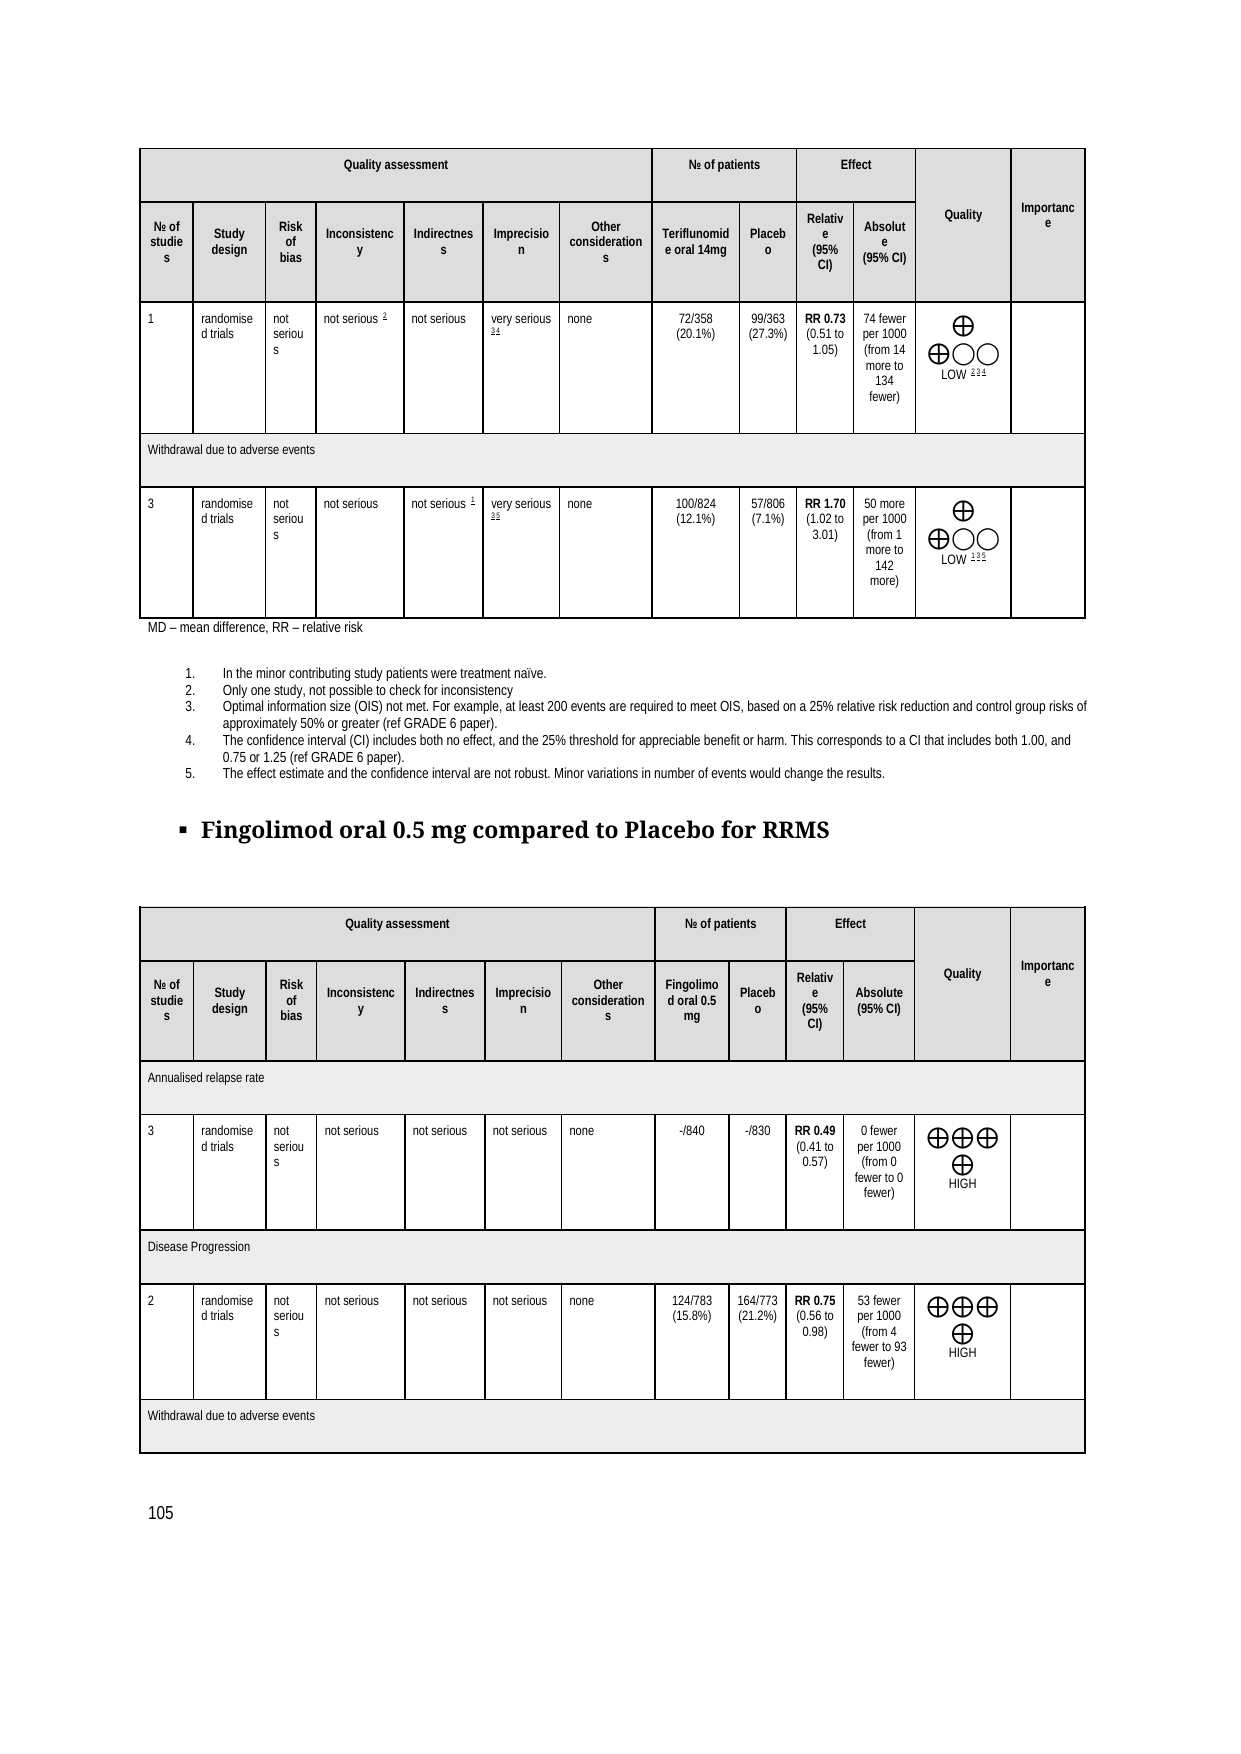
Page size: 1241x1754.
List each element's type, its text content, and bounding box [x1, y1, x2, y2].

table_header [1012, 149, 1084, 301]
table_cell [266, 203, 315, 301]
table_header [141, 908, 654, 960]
list The confidence interval (CI) includes both no effect, and the 25% threshold for appreciable benefit or harm. This corresponds to a CI that includes both 1.00, and 0.75 or 1.25 (ref GRADE 6 paper). [185, 732, 1093, 765]
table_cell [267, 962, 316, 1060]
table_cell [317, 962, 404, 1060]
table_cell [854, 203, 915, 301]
list Only one study, not possible to check for inconsistency [185, 681, 1093, 698]
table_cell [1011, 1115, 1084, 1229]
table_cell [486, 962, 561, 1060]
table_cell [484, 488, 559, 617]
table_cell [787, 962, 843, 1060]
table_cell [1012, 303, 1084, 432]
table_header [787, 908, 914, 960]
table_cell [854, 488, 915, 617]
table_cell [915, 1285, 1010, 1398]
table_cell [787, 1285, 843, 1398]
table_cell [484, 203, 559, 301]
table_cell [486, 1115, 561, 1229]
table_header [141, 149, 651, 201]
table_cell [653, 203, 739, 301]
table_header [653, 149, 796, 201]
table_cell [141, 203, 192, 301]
list In the minor contributing study patients were treatment naïve. [185, 664, 1093, 681]
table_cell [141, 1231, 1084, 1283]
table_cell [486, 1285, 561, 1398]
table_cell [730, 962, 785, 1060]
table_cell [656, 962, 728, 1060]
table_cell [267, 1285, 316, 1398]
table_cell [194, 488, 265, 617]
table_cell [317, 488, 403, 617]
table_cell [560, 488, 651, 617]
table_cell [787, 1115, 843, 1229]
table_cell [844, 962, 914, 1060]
list Optimal information size (OIS) not met. For example, at least 200 events are required to meet OIS, based on a 25% relative risk reduction and control group risks of approximately 50% or greater (ref GRADE 6 paper). [185, 698, 1093, 732]
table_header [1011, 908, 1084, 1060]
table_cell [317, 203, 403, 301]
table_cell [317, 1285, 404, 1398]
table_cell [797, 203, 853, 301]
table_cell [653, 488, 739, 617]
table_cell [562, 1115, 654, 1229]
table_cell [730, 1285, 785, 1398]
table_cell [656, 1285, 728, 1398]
subtitle Fingolimod oral 0.5 mg compared to Placebo for RRMS [178, 811, 1093, 845]
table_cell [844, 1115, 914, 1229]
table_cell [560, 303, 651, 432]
list The effect estimate and the confidence interval are not robust. Minor variations in number of events would change the results. [185, 765, 1093, 782]
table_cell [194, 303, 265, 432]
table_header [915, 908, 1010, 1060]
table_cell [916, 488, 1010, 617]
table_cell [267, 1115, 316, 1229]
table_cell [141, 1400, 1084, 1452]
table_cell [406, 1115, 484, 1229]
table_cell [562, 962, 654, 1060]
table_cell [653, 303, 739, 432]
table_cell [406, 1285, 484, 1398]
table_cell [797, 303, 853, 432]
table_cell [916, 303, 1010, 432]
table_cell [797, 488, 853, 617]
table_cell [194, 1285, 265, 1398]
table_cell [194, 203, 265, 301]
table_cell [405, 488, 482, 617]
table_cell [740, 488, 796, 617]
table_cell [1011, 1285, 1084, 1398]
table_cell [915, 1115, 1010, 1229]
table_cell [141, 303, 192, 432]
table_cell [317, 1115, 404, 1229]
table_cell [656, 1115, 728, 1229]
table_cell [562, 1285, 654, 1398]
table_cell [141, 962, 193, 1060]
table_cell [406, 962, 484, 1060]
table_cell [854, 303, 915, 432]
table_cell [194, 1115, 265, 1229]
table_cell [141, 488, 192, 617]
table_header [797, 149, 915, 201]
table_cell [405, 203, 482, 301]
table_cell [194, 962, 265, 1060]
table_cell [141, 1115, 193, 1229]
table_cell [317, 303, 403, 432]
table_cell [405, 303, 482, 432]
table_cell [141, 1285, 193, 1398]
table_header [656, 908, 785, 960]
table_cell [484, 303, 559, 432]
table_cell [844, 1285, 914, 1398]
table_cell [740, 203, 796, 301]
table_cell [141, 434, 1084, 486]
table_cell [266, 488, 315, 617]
text MD – mean difference, RR – relative risk [148, 619, 1093, 635]
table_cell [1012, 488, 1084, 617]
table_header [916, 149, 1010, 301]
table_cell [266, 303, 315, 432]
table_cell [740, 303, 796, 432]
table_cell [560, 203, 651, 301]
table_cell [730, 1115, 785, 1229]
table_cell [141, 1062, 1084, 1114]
